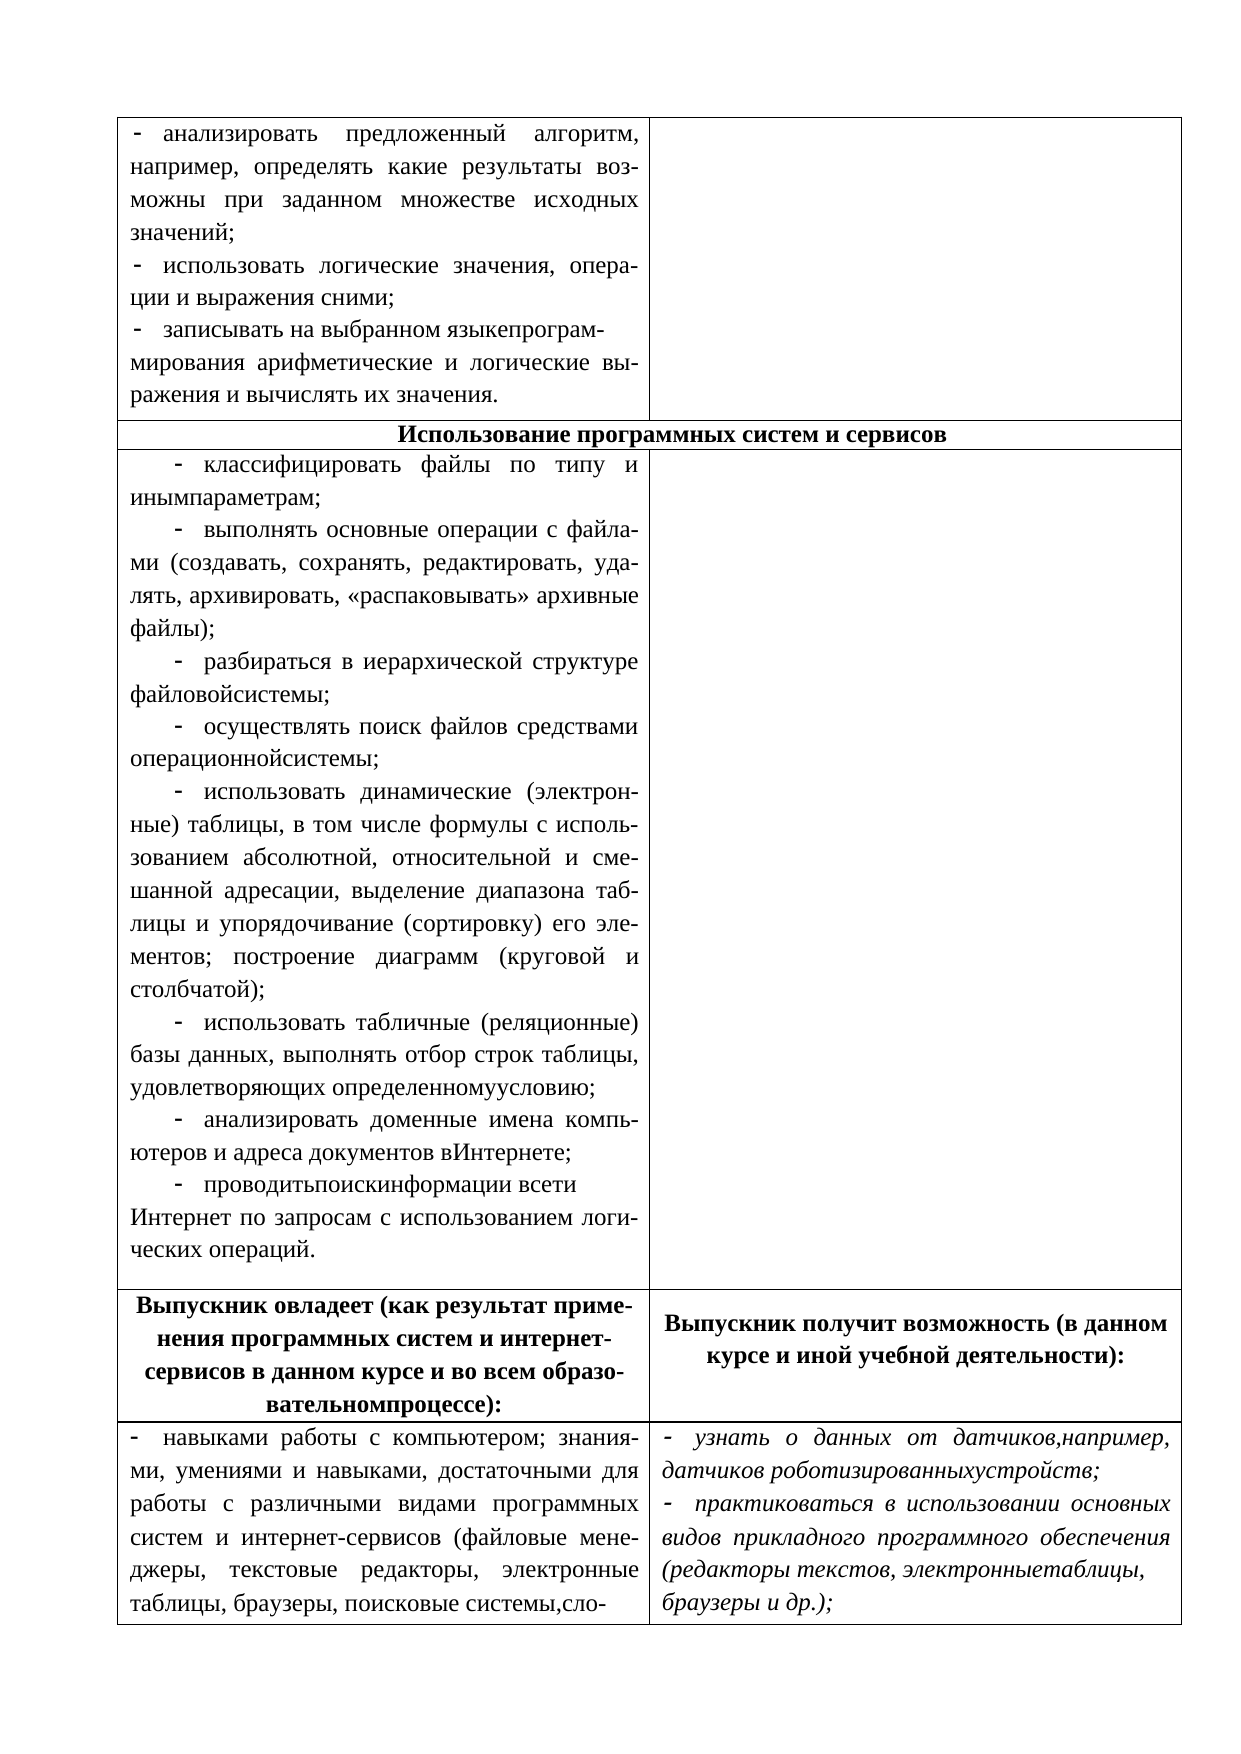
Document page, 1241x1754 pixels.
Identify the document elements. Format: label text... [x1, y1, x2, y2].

table_cell [650, 450, 1181, 1289]
table_cell узнать о данных от датчиков,например, датчиков роботизированныхустройств; практиковаться в использовании основных видов прикладного программного обеспечения (редакторы текстов, электронныетаблицы, браузеры и др.); [650, 1423, 1181, 1623]
table_cell Использование программных систем и сервисов [118, 421, 1181, 448]
table_cell Выпускник получит возможность (в данном курсе и иной учебной деятельности): [650, 1290, 1181, 1421]
table_header [650, 118, 1181, 419]
table_cell навыками работы с компьютером; знания- ми, умениями и навыками, достаточными для работы с различными видами программных систем и интернет-сервисов (файловые мене- джеры, текстовые редакторы, электронные таблицы, браузеры, поисковые системы,сло- [118, 1423, 649, 1623]
table_header анализировать предложенный алгоритм, например, определять какие результаты воз- можны при заданном множестве исходных значений; использовать логические значения, опера- ции и выражения сними; записывать на выбранном языкепрограм- мирования арифметические и логические вы- ражения и вычислять их значения. [118, 118, 649, 419]
table_cell Выпускник овладеет (как результат приме- нения программных систем и интернет- сервисов в данном курсе и во всем образо- вательномпроцессе): [118, 1290, 649, 1421]
table_cell классифицировать файлы по типу и инымпараметрам; выполнять основные операции с файла- ми (создавать, сохранять, редактировать, уда- лять, архивировать, «распаковывать» архивные файлы); разбираться в иерархической структуре файловойсистемы; осуществлять поиск файлов средствами операционнойсистемы; использовать динамические (электрон- ные) таблицы, в том числе формулы с исполь- зованием абсолютной, относительной и сме- шанной адресации, выделение диапазона таб- лицы и упорядочивание (сортировку) его эле- ментов; построение диаграмм (круговой и столбчатой); использовать табличные (реляционные) базы данных, выполнять отбор строк таблицы, удовлетворяющих определенномуусловию; анализировать доменные имена компь- ютеров и адреса документов вИнтернете; проводитьпоискинформации всети Интернет по запросам с использованием логи- ческих операций. [118, 450, 649, 1289]
